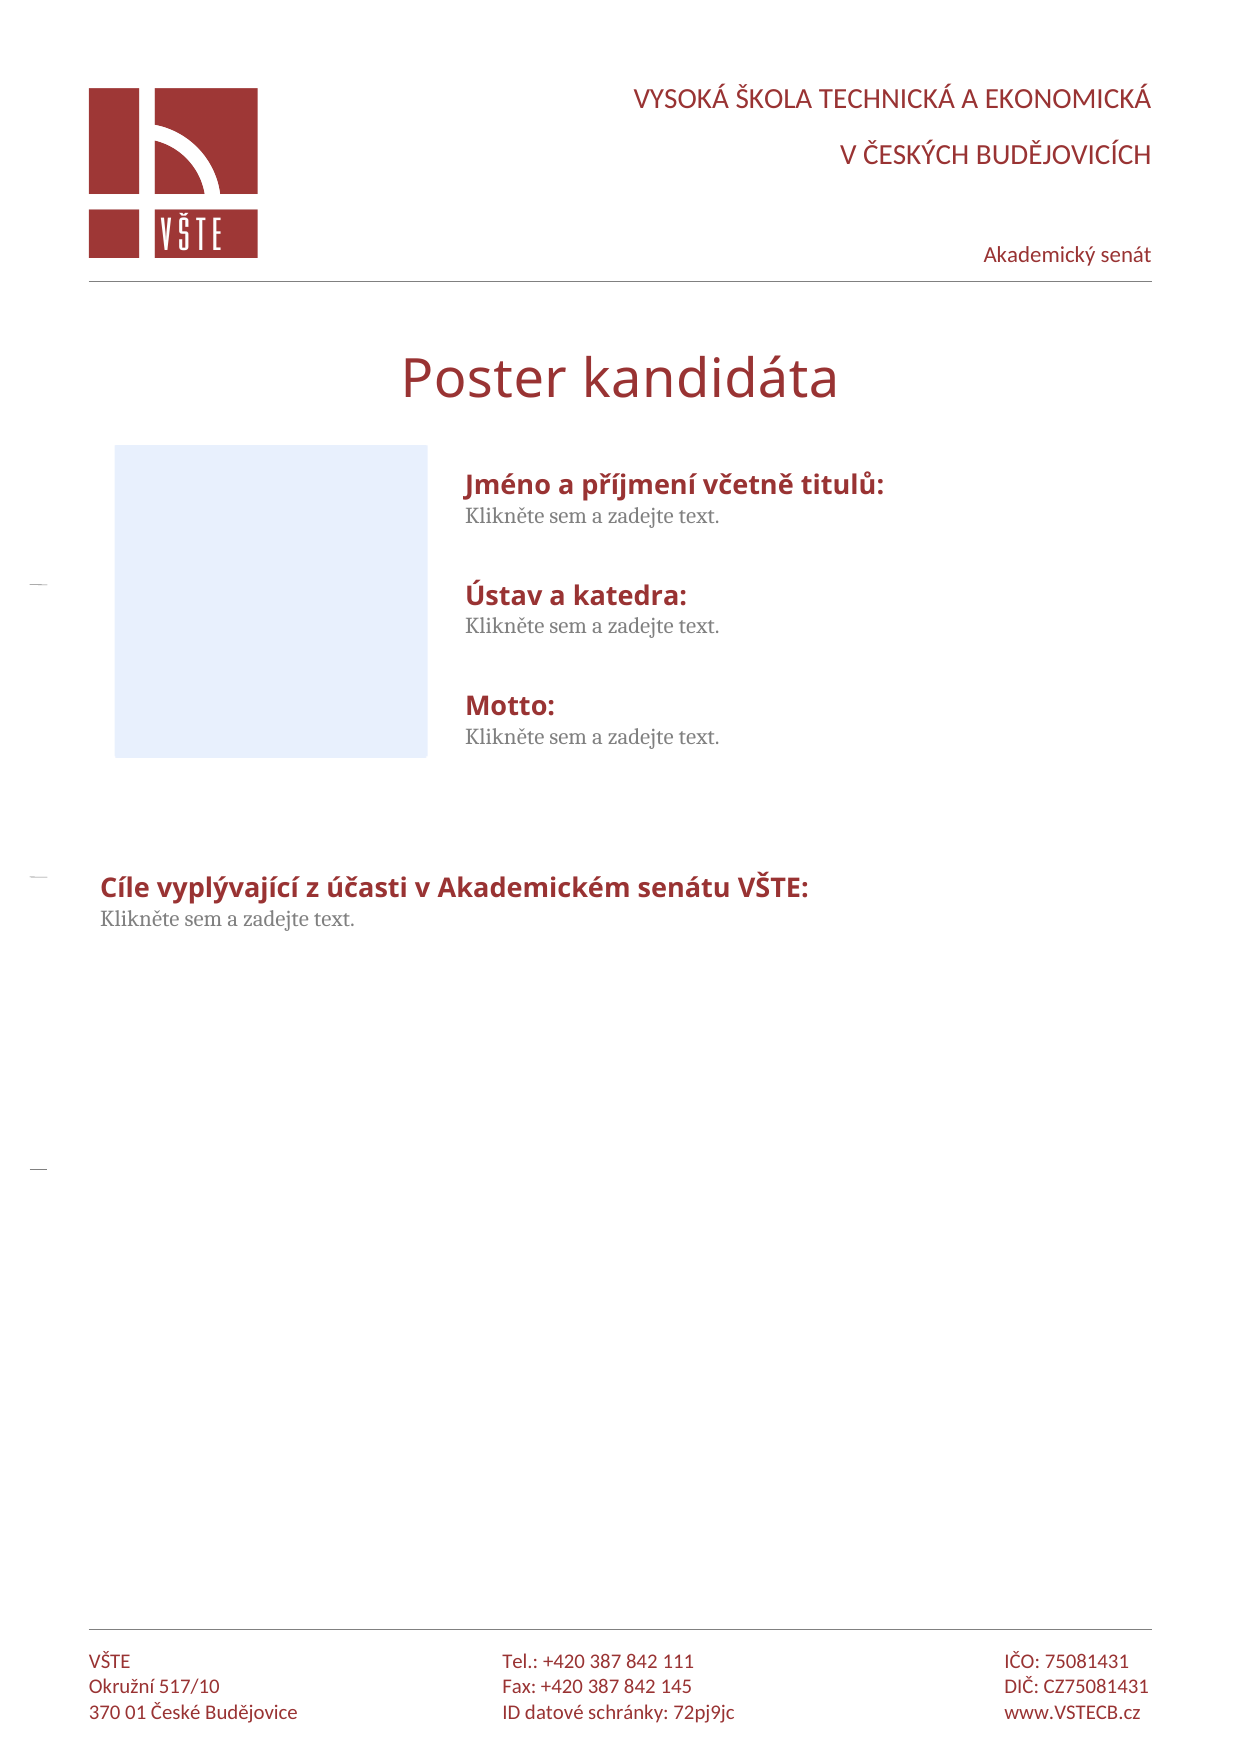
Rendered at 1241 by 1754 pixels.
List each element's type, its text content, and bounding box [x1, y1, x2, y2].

table_cell Cíle vyplývající z účasti v Akademickém senátu VŠTE: [89, 848, 1152, 1452]
picture [114, 445, 428, 758]
title Poster kandidáta [89, 340, 1152, 414]
picture [88, 88, 258, 258]
table_header Jméno a příjmení včetně titulů: Ústav a katedra: Motto: [454, 445, 1152, 848]
